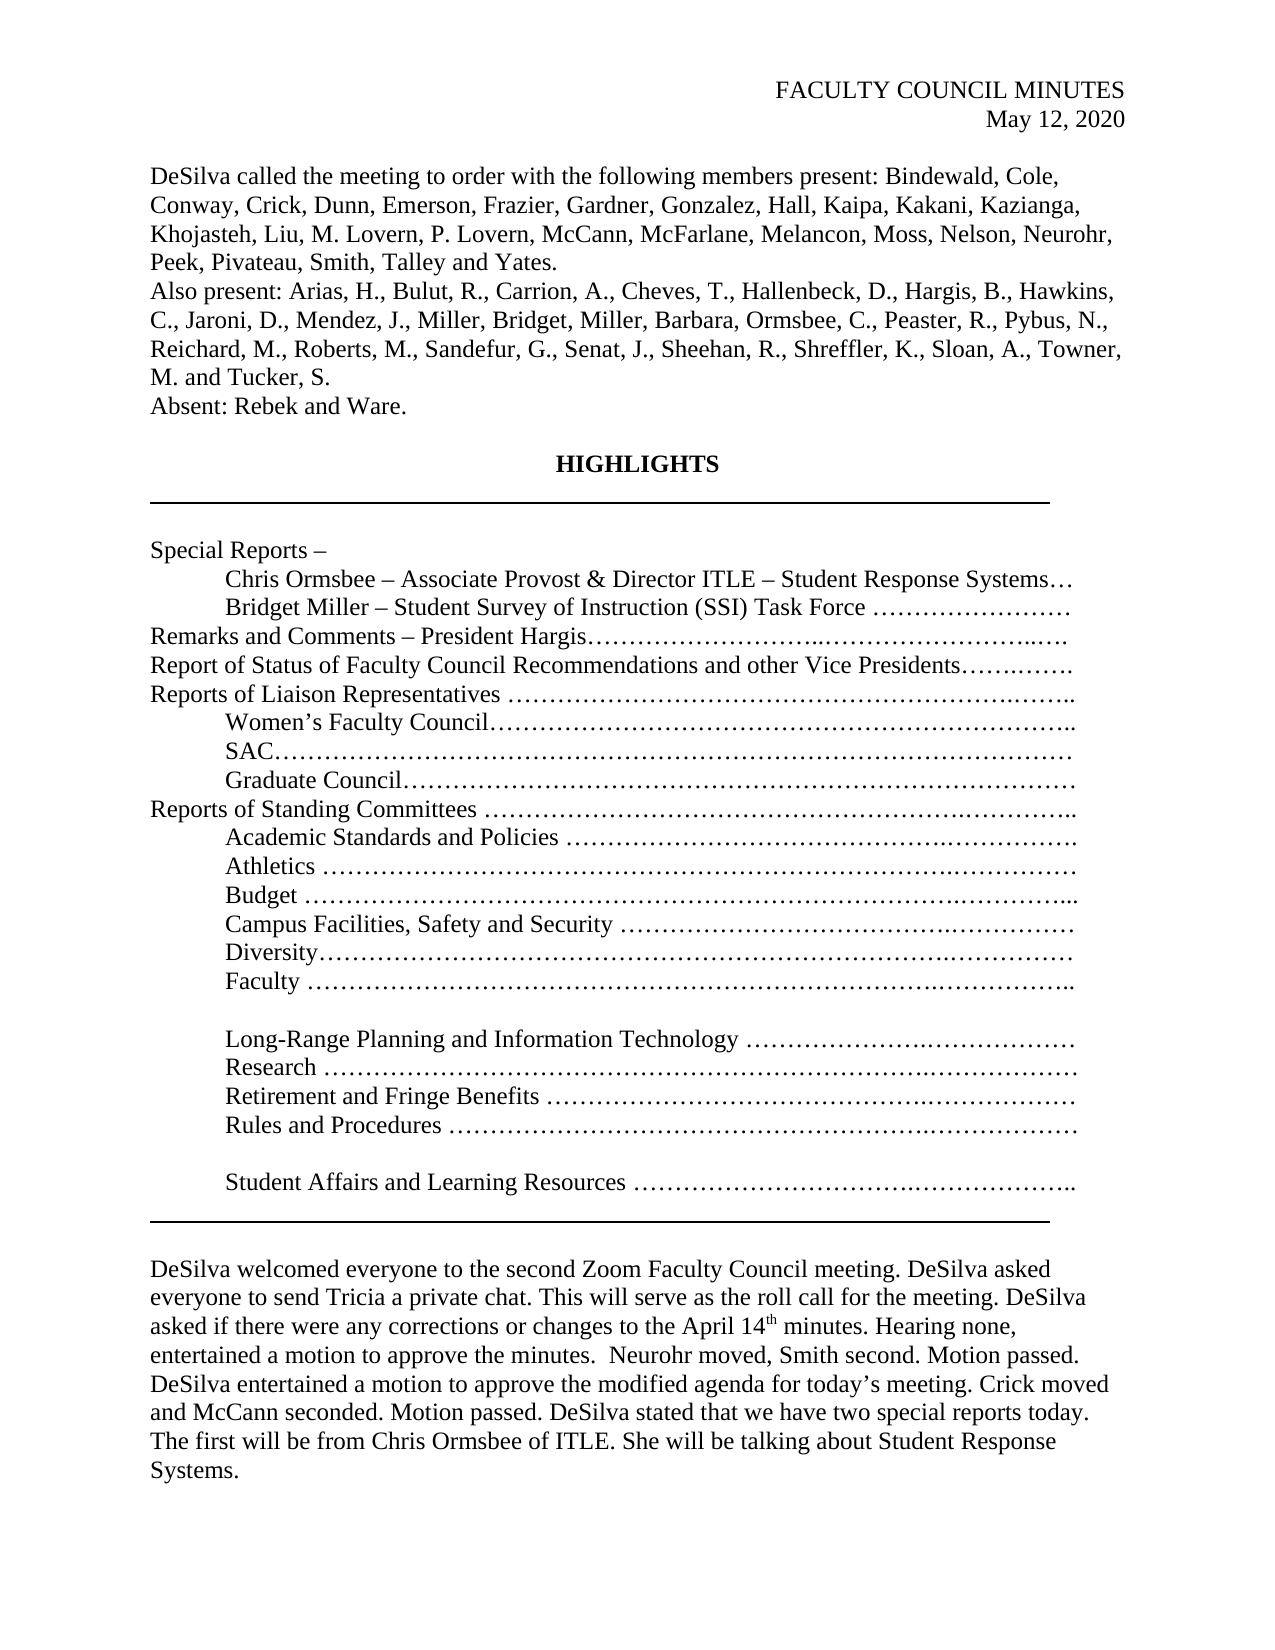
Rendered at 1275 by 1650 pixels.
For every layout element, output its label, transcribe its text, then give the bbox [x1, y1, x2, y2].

text SAC…………………………………………………………………………………… [150, 736, 1125, 765]
text Special Reports – [150, 535, 1125, 564]
text Bridget Miller – Student Survey of Instruction (SSI) Task Force …………………… [150, 592, 1125, 621]
text Reports of Liaison Representatives …………………………………………………….…….. [150, 679, 1125, 707]
text Graduate Council……………………………………………………………………… [150, 765, 1125, 794]
text Campus Facilities, Safety and Security ………………………………….…………… [150, 909, 1125, 937]
text Retirement and Fringe Benefits ……………………………………….……………… [150, 1081, 1125, 1110]
text Student Affairs and Learning Resources …………………………….……………….. [150, 1167, 1125, 1196]
text Absent: Rebek and Ware. [150, 391, 1125, 420]
text Academic Standards and Policies ……………………………………….……………. [150, 822, 1125, 851]
text Long-Range Planning and Information Technology ………………….……………… [150, 1024, 1125, 1052]
text Athletics ………………………………………………………………….…………… [150, 851, 1125, 880]
text Chris Ormsbee – Associate Provost & Director ITLE – Student Response Systems… [150, 564, 1125, 592]
text Diversity………………………………………………………………….…………… [150, 937, 1125, 966]
text DeSilva called the meeting to order with the following members present: Bindewald, Cole, Conway, Crick, Dunn, Emerson, Frazier, Gardner, Gonzalez, Hall, Kaipa, Kakani, Kazianga, Khojasteh, Liu, M. Lovern, P. Lovern, McCann, McFarlane, Melancon, Moss, Nelson, Neurohr, Peek, Pivateau, Smith, Talley and Yates. [150, 161, 1125, 276]
text Research ……………………………………………………………….……………… [150, 1052, 1125, 1081]
text Faculty ………………………………………………………………….…………….. [150, 966, 1125, 1024]
text Women’s Faculty Council…………………………………………………………….. [150, 707, 1125, 736]
text Budget …………………………………………………………………….…………... [150, 880, 1125, 909]
text Report of Status of Faculty Council Recommendations and other Vice Presidents…….……. [150, 650, 1125, 679]
text Reports of Standing Committees ………………………………………………….………….. [150, 794, 1125, 822]
text HIGHLIGHTS [150, 449, 1125, 477]
text DeSilva welcomed everyone to the second Zoom Faculty Council meeting. DeSilva asked everyone to send Tricia a private chat. This will serve as the roll call for the meeting. DeSilva asked if there were any corrections or changes to the April 14th minutes. Hearing none, entertained a motion to approve the minutes. Neurohr moved, Smith second. Motion passed. DeSilva entertained a motion to approve the modified agenda for today’s meeting. Crick moved and McCann seconded. Motion passed. DeSilva stated that we have two special reports today. The first will be from Chris Ormsbee of ITLE. She will be talking about Student Response Systems. [150, 1254, 1125, 1484]
text Remarks and Comments – President Hargis………………………..……………………..…. [150, 621, 1125, 650]
text Rules and Procedures ………………………………………………….……………… [150, 1110, 1125, 1167]
text Also present: Arias, H., Bulut, R., Carrion, A., Cheves, T., Hallenbeck, D., Hargis, B., Hawkins, C., Jaroni, D., Mendez, J., Miller, Bridget, Miller, Barbara, Ormsbee, C., Peaster, R., Pybus, N., Reichard, M., Roberts, M., Sandefur, G., Senat, J., Sheehan, R., Shreffler, K., Sloan, A., Towner, M. and Tucker, S. [150, 276, 1125, 391]
